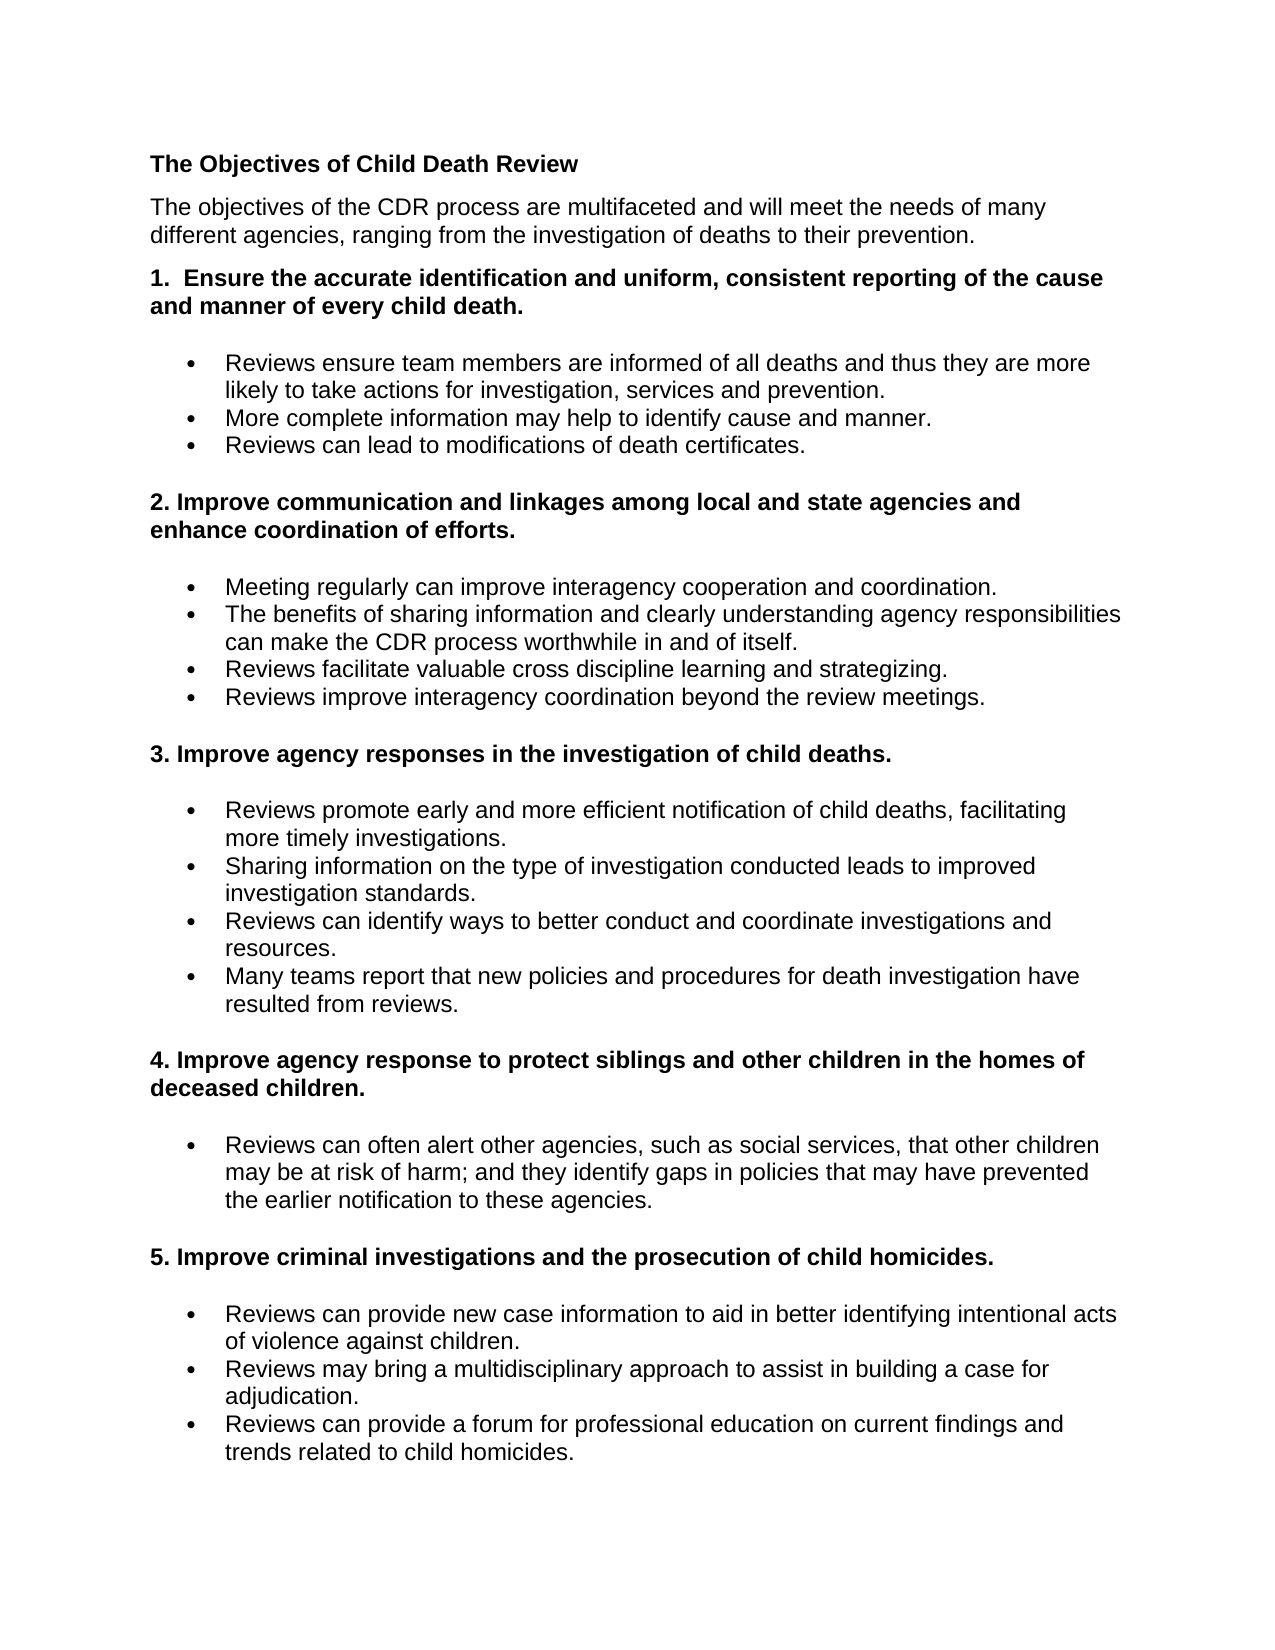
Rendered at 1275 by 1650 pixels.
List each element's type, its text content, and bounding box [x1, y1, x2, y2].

list Reviews promote early and more efficient notification of child deaths, facilitating more timely investigations. [187, 796, 1125, 852]
text 3. Improve agency responses in the investigation of child deaths. [150, 739, 1125, 767]
text The objectives of the CDR process are multifaceted and will meet the needs of many different agencies, ranging from the investigation of deaths to their prevention. [150, 193, 1125, 248]
list Reviews may bring a multidisciplinary approach to assist in building a case for adjudication. [187, 1355, 1125, 1410]
text The Objectives of Child Death Review [150, 150, 1125, 178]
text 4. Improve agency response to protect siblings and other children in the homes of deceased children. [150, 1046, 1125, 1102]
list Reviews facilitate valuable cross discipline learning and strategizing. [187, 655, 1125, 683]
list Many teams report that new policies and procedures for death investigation have resulted from reviews. [187, 962, 1125, 1017]
list Meeting regularly can improve interagency cooperation and coordination. [187, 572, 1125, 600]
text 5. Improve criminal investigations and the prosecution of child homicides. [150, 1243, 1125, 1270]
text 2. Improve communication and linkages among local and state agencies and enhance coordination of efforts. [150, 488, 1125, 543]
list Reviews ensure team members are informed of all deaths and thus they are more likely to take actions for investigation, services and prevention. [187, 348, 1125, 404]
list Reviews can lead to modifications of death certificates. [187, 431, 1125, 459]
list The benefits of sharing information and clearly understanding agency responsibilities can make the CDR process worthwhile in and of itself. [187, 600, 1125, 655]
list Reviews can provide new case information to aid in better identifying intentional acts of violence against children. [187, 1299, 1125, 1355]
list Reviews can often alert other agencies, such as social services, that other children may be at risk of harm; and they identify gaps in policies that may have prevented the earlier notification to these agencies. [187, 1131, 1125, 1213]
list Reviews can identify ways to better conduct and coordinate investigations and resources. [187, 907, 1125, 962]
text 1. Ensure the accurate identification and uniform, consistent reporting of the cause and manner of every child death. [150, 264, 1125, 319]
list Reviews can provide a forum for professional education on current findings and trends related to child homicides. [187, 1410, 1125, 1465]
list Reviews improve interagency coordination beyond the review meetings. [187, 683, 1125, 710]
list More complete information may help to identify cause and manner. [187, 404, 1125, 431]
list Sharing information on the type of investigation conducted leads to improved investigation standards. [187, 852, 1125, 907]
